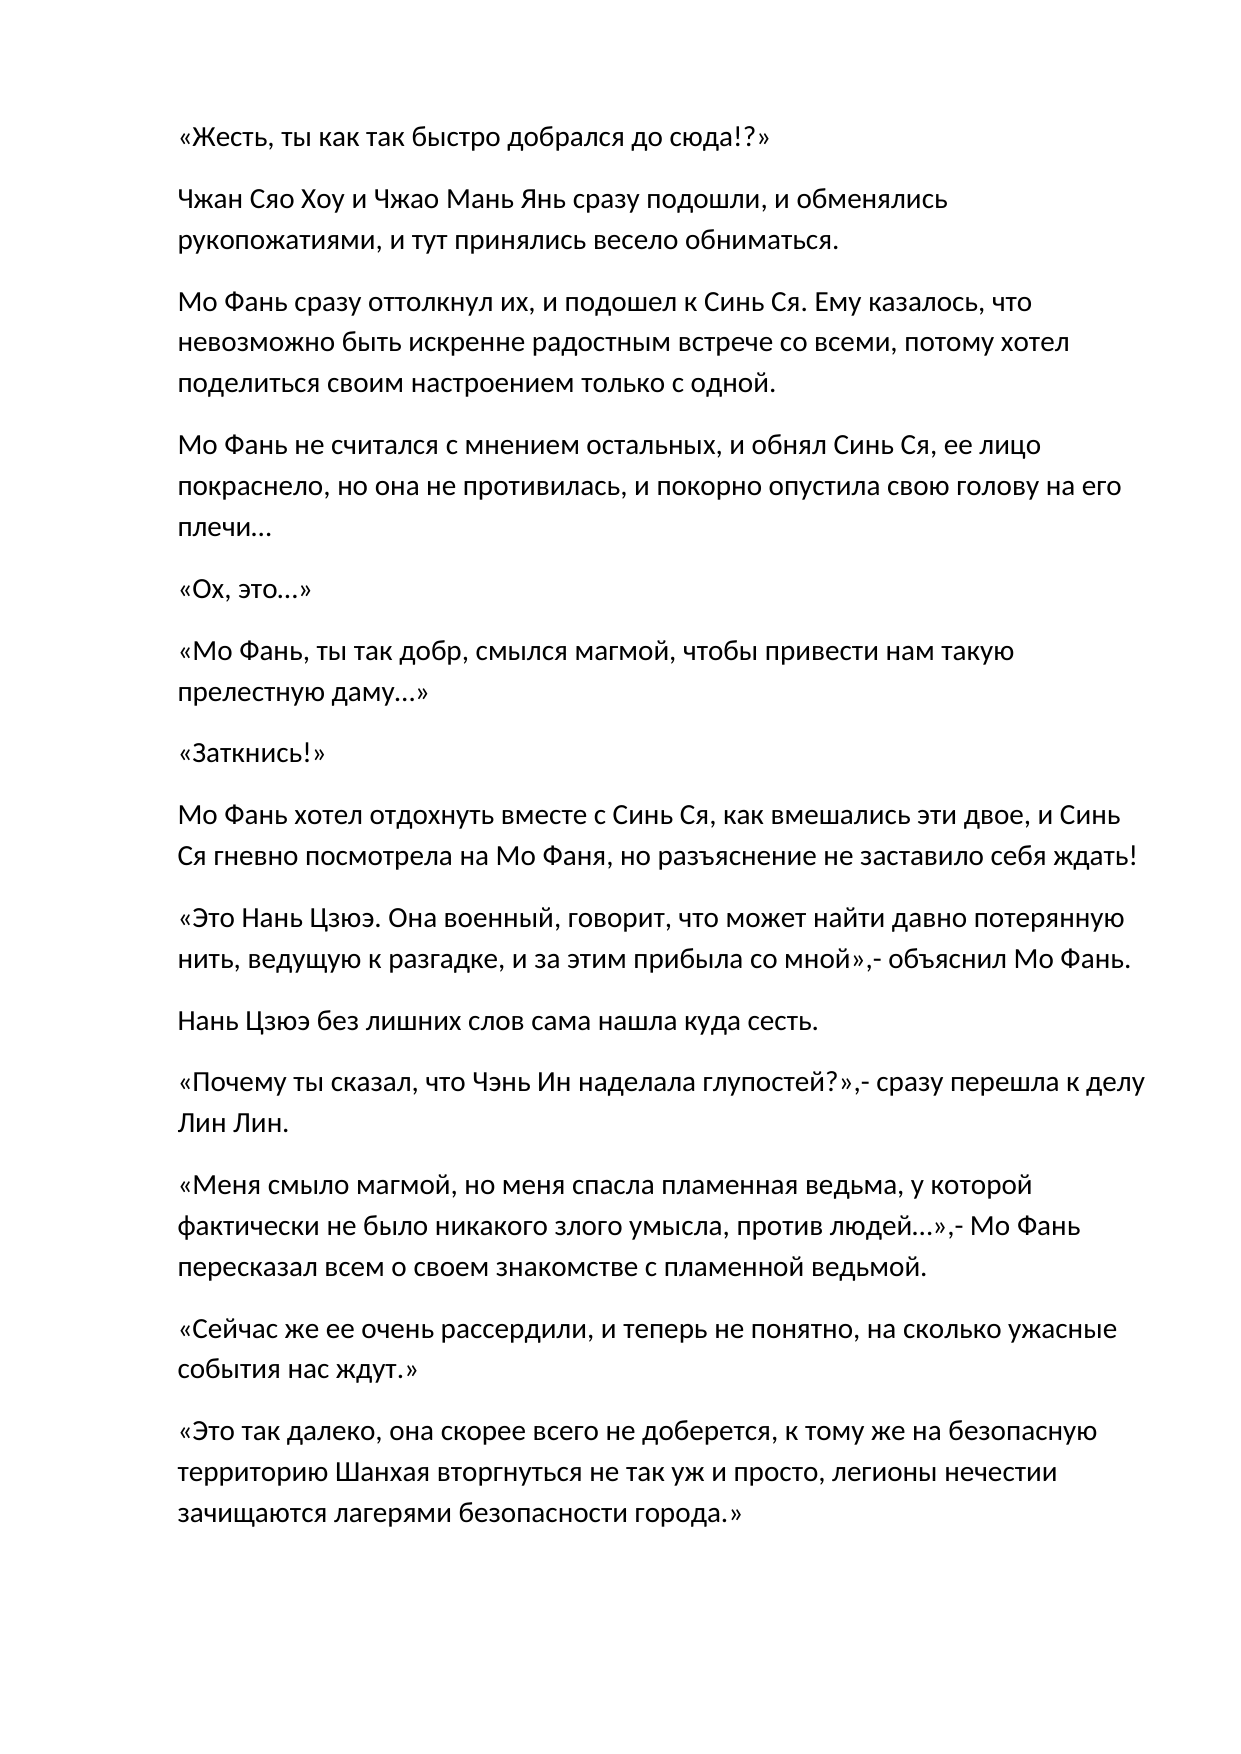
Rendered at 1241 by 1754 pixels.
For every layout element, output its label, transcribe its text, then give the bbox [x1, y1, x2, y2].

text «Заткнись!» [177, 734, 1152, 770]
text Мо Фань не считался с мнением остальных, и обнял Синь Ся, ее лицо покраснело, но она не противилась, и покорно опустила свою голову на его плечи… [177, 426, 1152, 544]
text Нань Цзюэ без лишних слов сама нашла куда сесть. [177, 1002, 1152, 1037]
text «Сейчас же ее очень рассердили, и теперь не понятно, на сколько ужасные события нас ждут.» [177, 1310, 1152, 1386]
text Чжан Сяо Хоу и Чжао Мань Янь сразу подошли, и обменялись рукопожатиями, и тут принялись весело обниматься. [177, 180, 1152, 256]
text «Жесть, ты как так быстро добрался до сюда!?» [177, 118, 1152, 154]
text Мо Фань сразу оттолкнул их, и подошел к Синь Ся. Ему казалось, что невозможно быть искренне радостным встрече со всеми, потому хотел поделиться своим настроением только с одной. [177, 283, 1152, 400]
text «Ох, это…» [177, 570, 1152, 606]
text «Меня смыло магмой, но меня спасла пламенная ведьма, у которой фактически не было никакого злого умысла, против людей…»,- Мо Фань пересказал всем о своем знакомстве с пламенной ведьмой. [177, 1166, 1152, 1283]
text «Это так далеко, она скорее всего не доберется, к тому же на безопасную территорию Шанхая вторгнуться не так уж и просто, легионы нечестии зачищаются лагерями безопасности города.» [177, 1412, 1152, 1530]
text «Мо Фань, ты так добр, смылся магмой, чтобы привести нам такую прелестную даму…» [177, 632, 1152, 708]
text «Это Нань Цзюэ. Она военный, говорит, что может найти давно потерянную нить, ведущую к разгадке, и за этим прибыла со мной»,- объяснил Мо Фань. [177, 899, 1152, 975]
text Мо Фань хотел отдохнуть вместе с Синь Ся, как вмешались эти двое, и Синь Ся гневно посмотрела на Мо Фаня, но разъяснение не заставило себя ждать! [177, 796, 1152, 873]
text «Почему ты сказал, что Чэнь Ин наделала глупостей?»,- сразу перешла к делу Лин Лин. [177, 1063, 1152, 1140]
